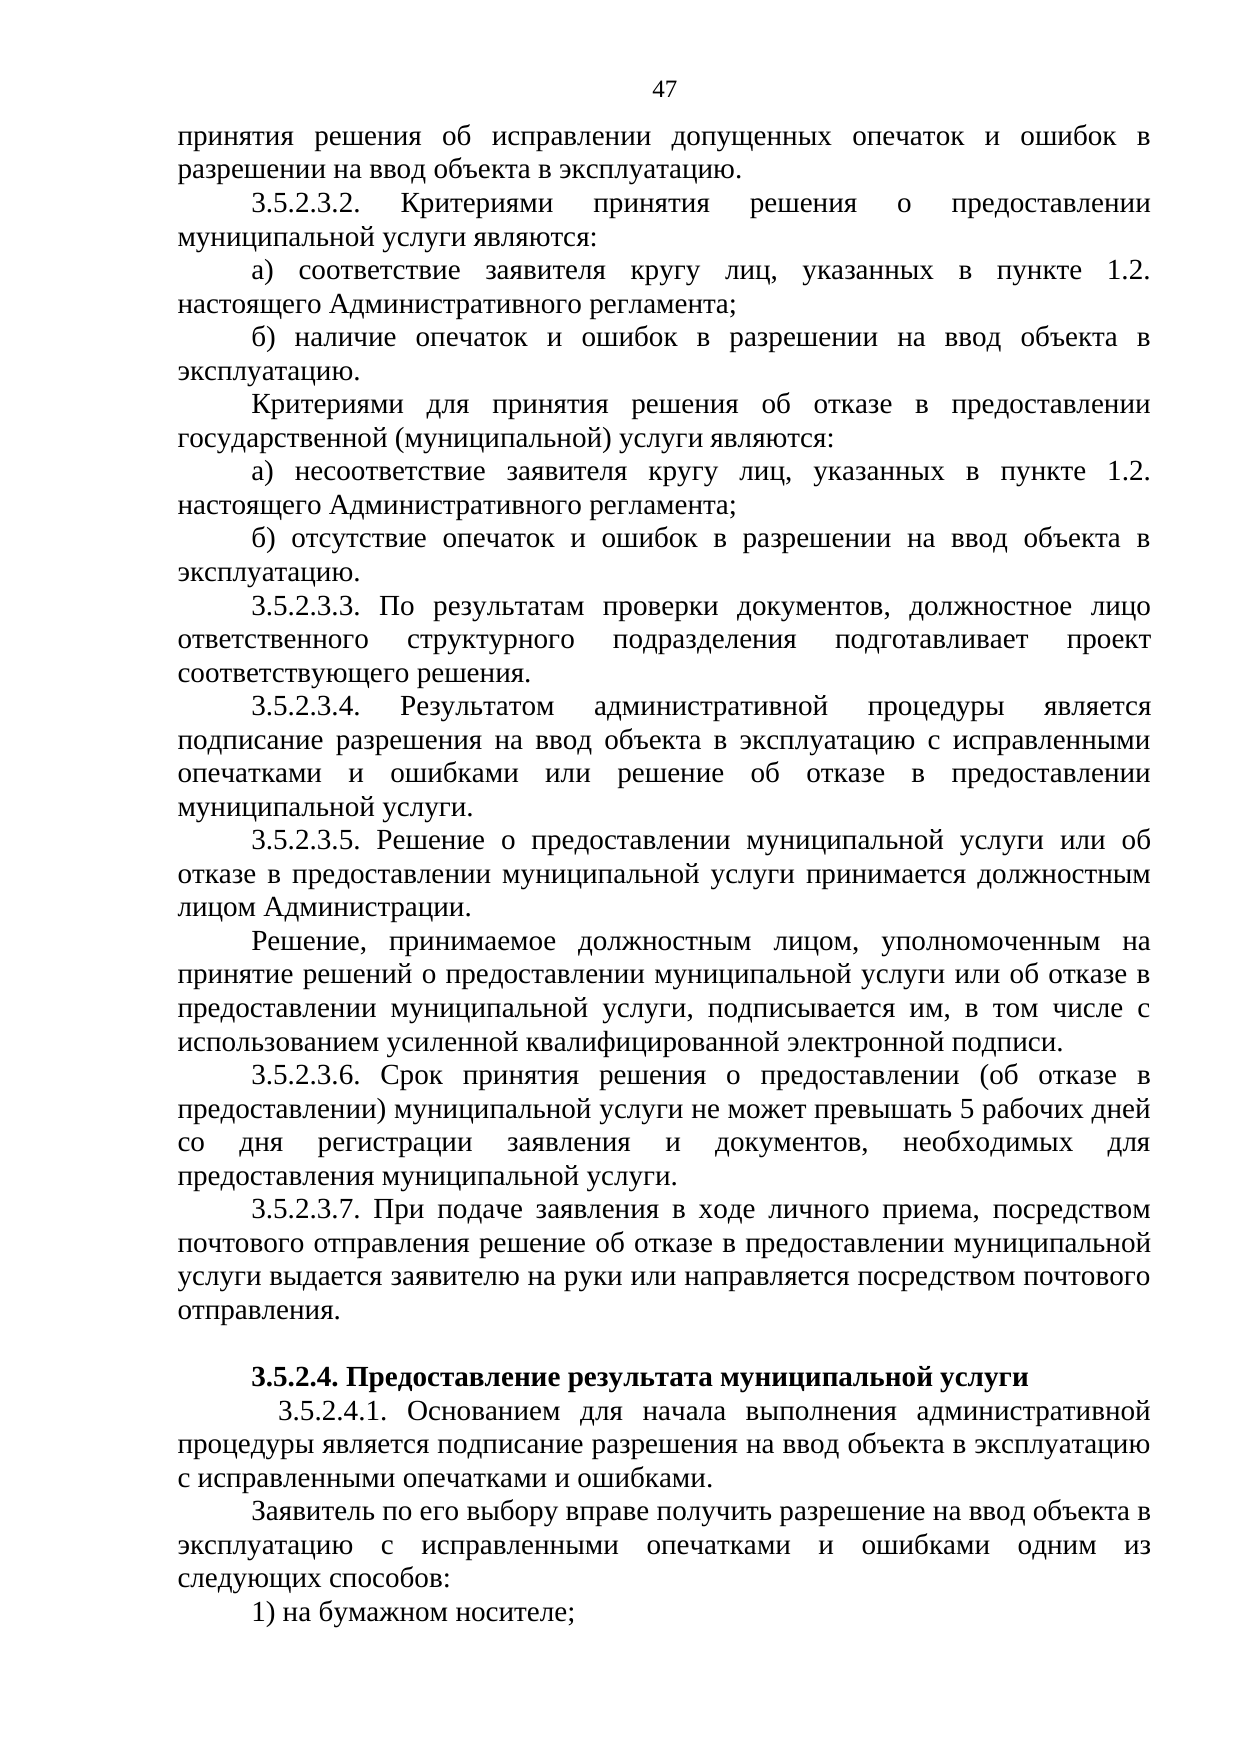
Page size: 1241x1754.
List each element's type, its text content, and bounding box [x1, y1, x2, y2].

text Критериями для принятия решения об отказе в предоставлении государственной (муниципальной) услуги являются: [177, 386, 1152, 453]
text а) несоответствие заявителя кругу лиц, указанных в пункте 1.2. настоящего Административного регламента; [177, 453, 1152, 521]
text Заявитель по его выбору вправе получить разрешение на ввод объекта в эксплуатацию с исправленными опечатками и ошибками одним из следующих способов: [177, 1493, 1152, 1594]
text 3.5.2.3.2. Критериями принятия решения о предоставлении муниципальной услуги являются: [177, 185, 1152, 252]
text 3.5.2.3.3. По результатам проверки документов, должностное лицо ответственного структурного подразделения подготавливает проект соответствующего решения. [177, 588, 1152, 688]
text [177, 118, 1152, 185]
text 3.5.2.4.1. Основанием для начала выполнения административной процедуры является подписание разрешения на ввод объекта в эксплуатацию с исправленными опечатками и ошибками. [177, 1393, 1152, 1493]
text а) соответствие заявителя кругу лиц, указанных в пункте 1.2. настоящего Административного регламента; [177, 252, 1152, 319]
text 1) на бумажном носителе; [177, 1594, 1152, 1627]
text б) наличие опечаток и ошибок в разрешении на ввод объекта в эксплуатацию. [177, 319, 1152, 386]
text 3.5.2.4. Предоставление результата муниципальной услуги [177, 1359, 1152, 1393]
text 3.5.2.3.5. Решение о предоставлении муниципальной услуги или об отказе в предоставлении муниципальной услуги принимается должностным лицом Администрации. [177, 822, 1152, 923]
text б) отсутствие опечаток и ошибок в разрешении на ввод объекта в эксплуатацию. [177, 521, 1152, 588]
text 3.5.2.3.4. Результатом административной процедуры является подписание разрешения на ввод объекта в эксплуатацию с исправленными опечатками и ошибками или решение об отказе в предоставлении муниципальной услуги. [177, 688, 1152, 822]
text Решение, принимаемое должностным лицом, уполномоченным на принятие решений о предоставлении муниципальной услуги или об отказе в предоставлении муниципальной услуги, подписывается им, в том числе с использованием усиленной квалифицированной электронной подписи. [177, 923, 1152, 1057]
text 3.5.2.3.7. При подаче заявления в ходе личного приема, посредством почтового отправления решение об отказе в предоставлении муниципальной услуги выдается заявителю на руки или направляется посредством почтового отправления. [177, 1191, 1152, 1326]
text 3.5.2.3.6. Срок принятия решения о предоставлении (об отказе в предоставлении) муниципальной услуги не может превышать 5 рабочих дней со дня регистрации заявления и документов, необходимых для предоставления муниципальной услуги. [177, 1057, 1152, 1191]
